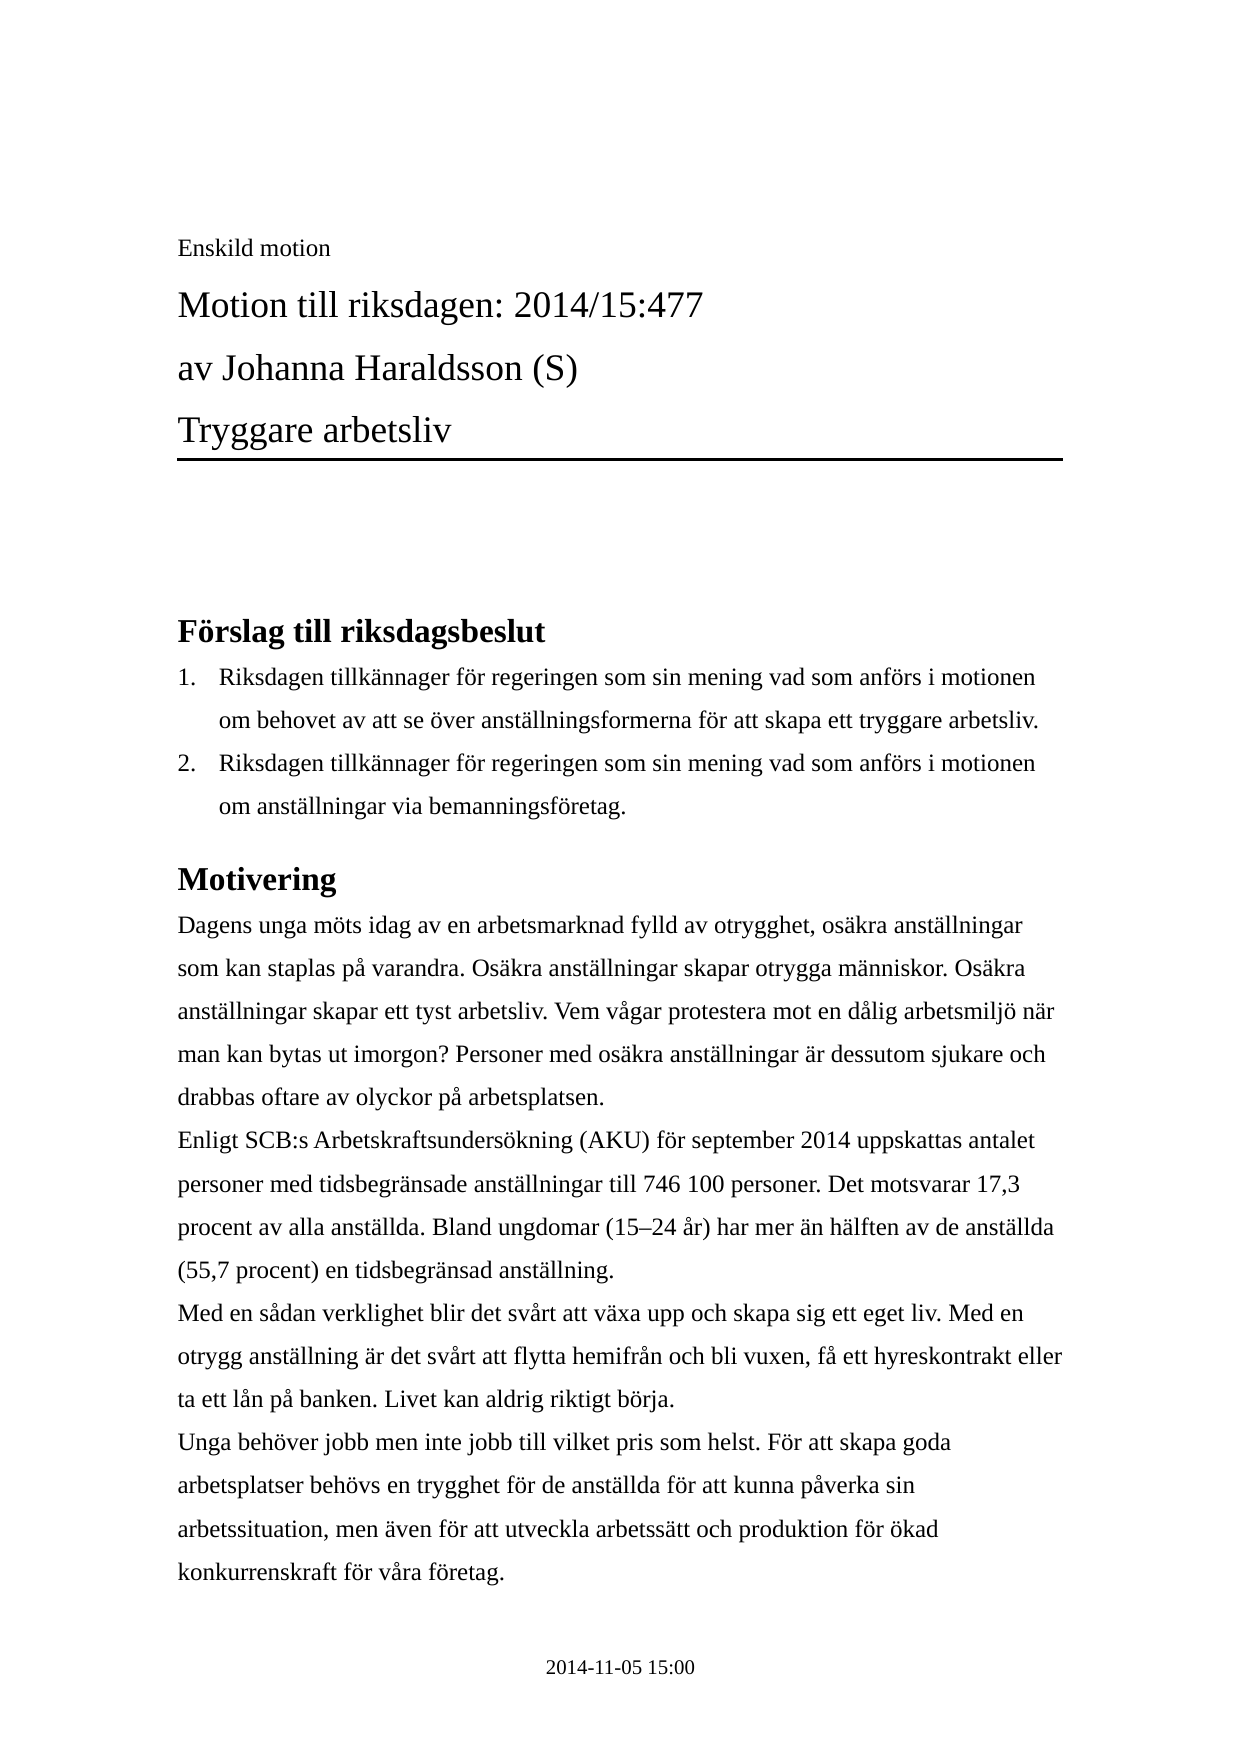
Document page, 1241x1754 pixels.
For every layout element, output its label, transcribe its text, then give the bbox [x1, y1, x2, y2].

subtitle Motivering [177, 859, 1063, 897]
text Dagens unga möts idag av en arbetsmarknad fylld av otrygghet, osäkra anställningar som kan staplas på varandra. Osäkra anställningar skapar otrygga människor. Osäkra anställningar skapar ett tyst arbetsliv. Vem vågar protestera mot en dålig arbetsmiljö när man kan bytas ut imorgon? Personer med osäkra anställningar är dessutom sjukare och drabbas oftare av olyckor på arbetsplatsen. [177, 910, 1063, 1111]
text Unga behöver jobb men inte jobb till vilket pris som helst. För att skapa goda arbetsplatser behövs en trygghet för de anställda för att kunna påverka sin arbetssituation, men även för att utveckla arbetssätt och produktion för ökad konkurrenskraft för våra företag. [177, 1427, 1063, 1586]
text Enligt SCB:s Arbetskraftsundersökning (AKU) för september 2014 uppskattas antalet personer med tidsbegränsade anställningar till 746 100 personer. Det motsvarar 17,3 procent av alla anställda. Bland ungdomar (15–24 år) har mer än hälften av de anställda (55,7 procent) en tidsbegränsad anställning. [177, 1126, 1063, 1284]
text Med en sådan verklighet blir det svårt att växa upp och skapa sig ett eget liv. Med en otrygg anställning är det svårt att flytta hemifrån och bli vuxen, få ett hyreskontrakt eller ta ett lån på banken. Livet kan aldrig riktigt börja. [177, 1298, 1063, 1413]
